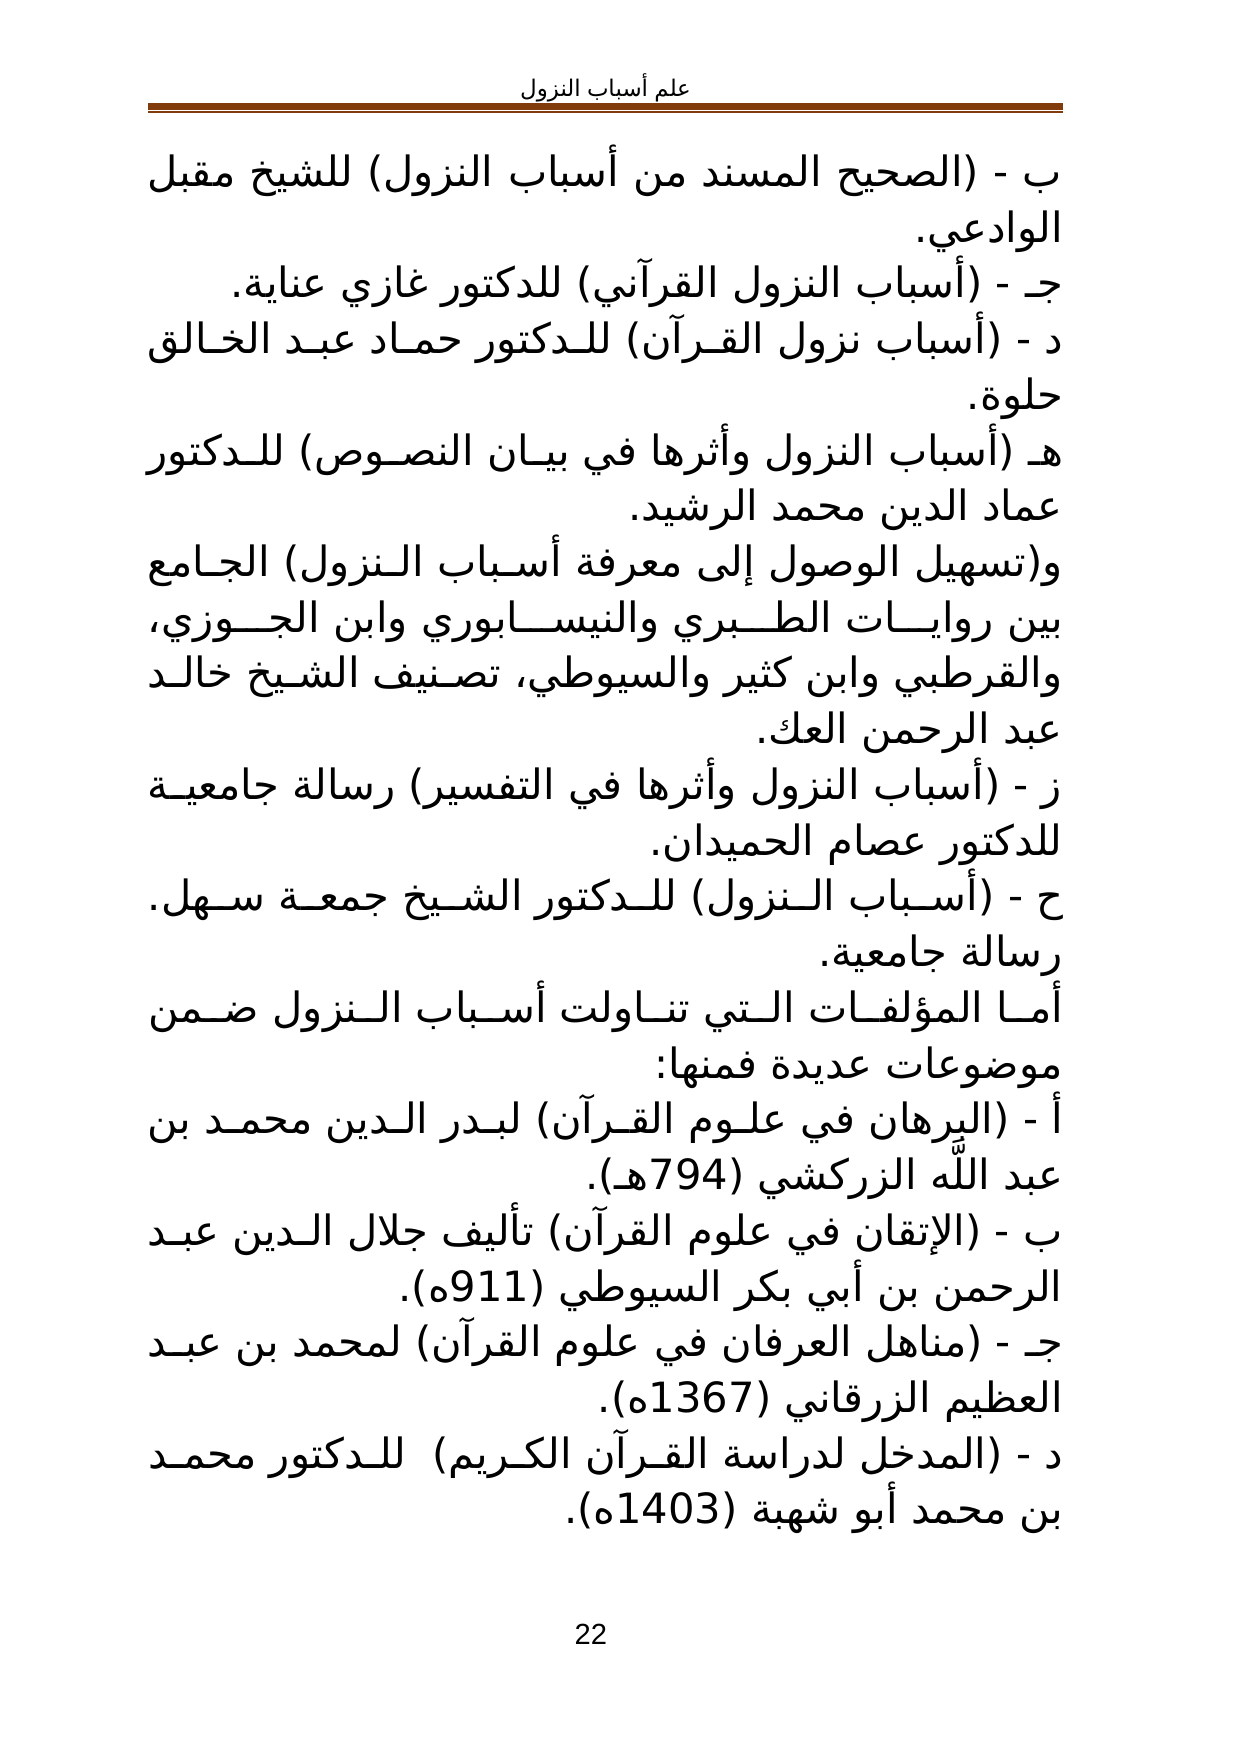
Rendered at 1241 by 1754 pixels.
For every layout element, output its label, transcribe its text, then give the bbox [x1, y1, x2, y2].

text ح - (أسباب النزول) للدكتور الشيخ جمعة سهل. رسالة جامعية. [148, 872, 1063, 976]
text هـ (أسباب النزول وأثرها في بيان النصوص) للدكتور عماد الدين محمد الرشيد. [148, 426, 1063, 531]
text أ - (البرهان في علوم القرآن) لبدر الدين محمد بن عبد اللَّه الزركشي (794هـ). [148, 1095, 1063, 1199]
text د - (المدخل لدراسة القرآن الكريم) للدكتور محمد بن محمد أبو شهبة (1403ه). [148, 1429, 1063, 1534]
text ز - (أسباب النزول وأثرها في التفسير) رسالة جامعية للدكتور عصام الحميدان. [148, 761, 1063, 865]
text د - (أسباب نزول القرآن) للدكتور حماد عبد الخالق حلوة. [148, 315, 1063, 419]
text ب - (الإتقان في علوم القرآن) تأليف جلال الدين عبد الرحمن بن أبي بكر السيوطي (911ه). [148, 1207, 1063, 1311]
text و(تسهيل الوصول إلى معرفة أسباب النزول) الجامع بين روايات الطبري والنيسابوري وابن الجوزي، والقرطبي وابن كثير والسيوطي، تصنيف الشيخ خالد عبد الرحمن العك. [148, 538, 1063, 753]
text جـ - (أسباب النزول القرآني) للدكتور غازي عناية. [148, 259, 1063, 308]
text ب - (الصحيح المسند من أسباب النزول) للشيخ مقبل الوادعي. [148, 148, 1063, 252]
text أما المؤلفات التي تناولت أسباب النزول ضمن موضوعات عديدة فمنها: [148, 984, 1063, 1088]
text جـ - (مناهل العرفان في علوم القرآن) لمحمد بن عبد العظيم الزرقاني (1367ه). [148, 1318, 1063, 1422]
